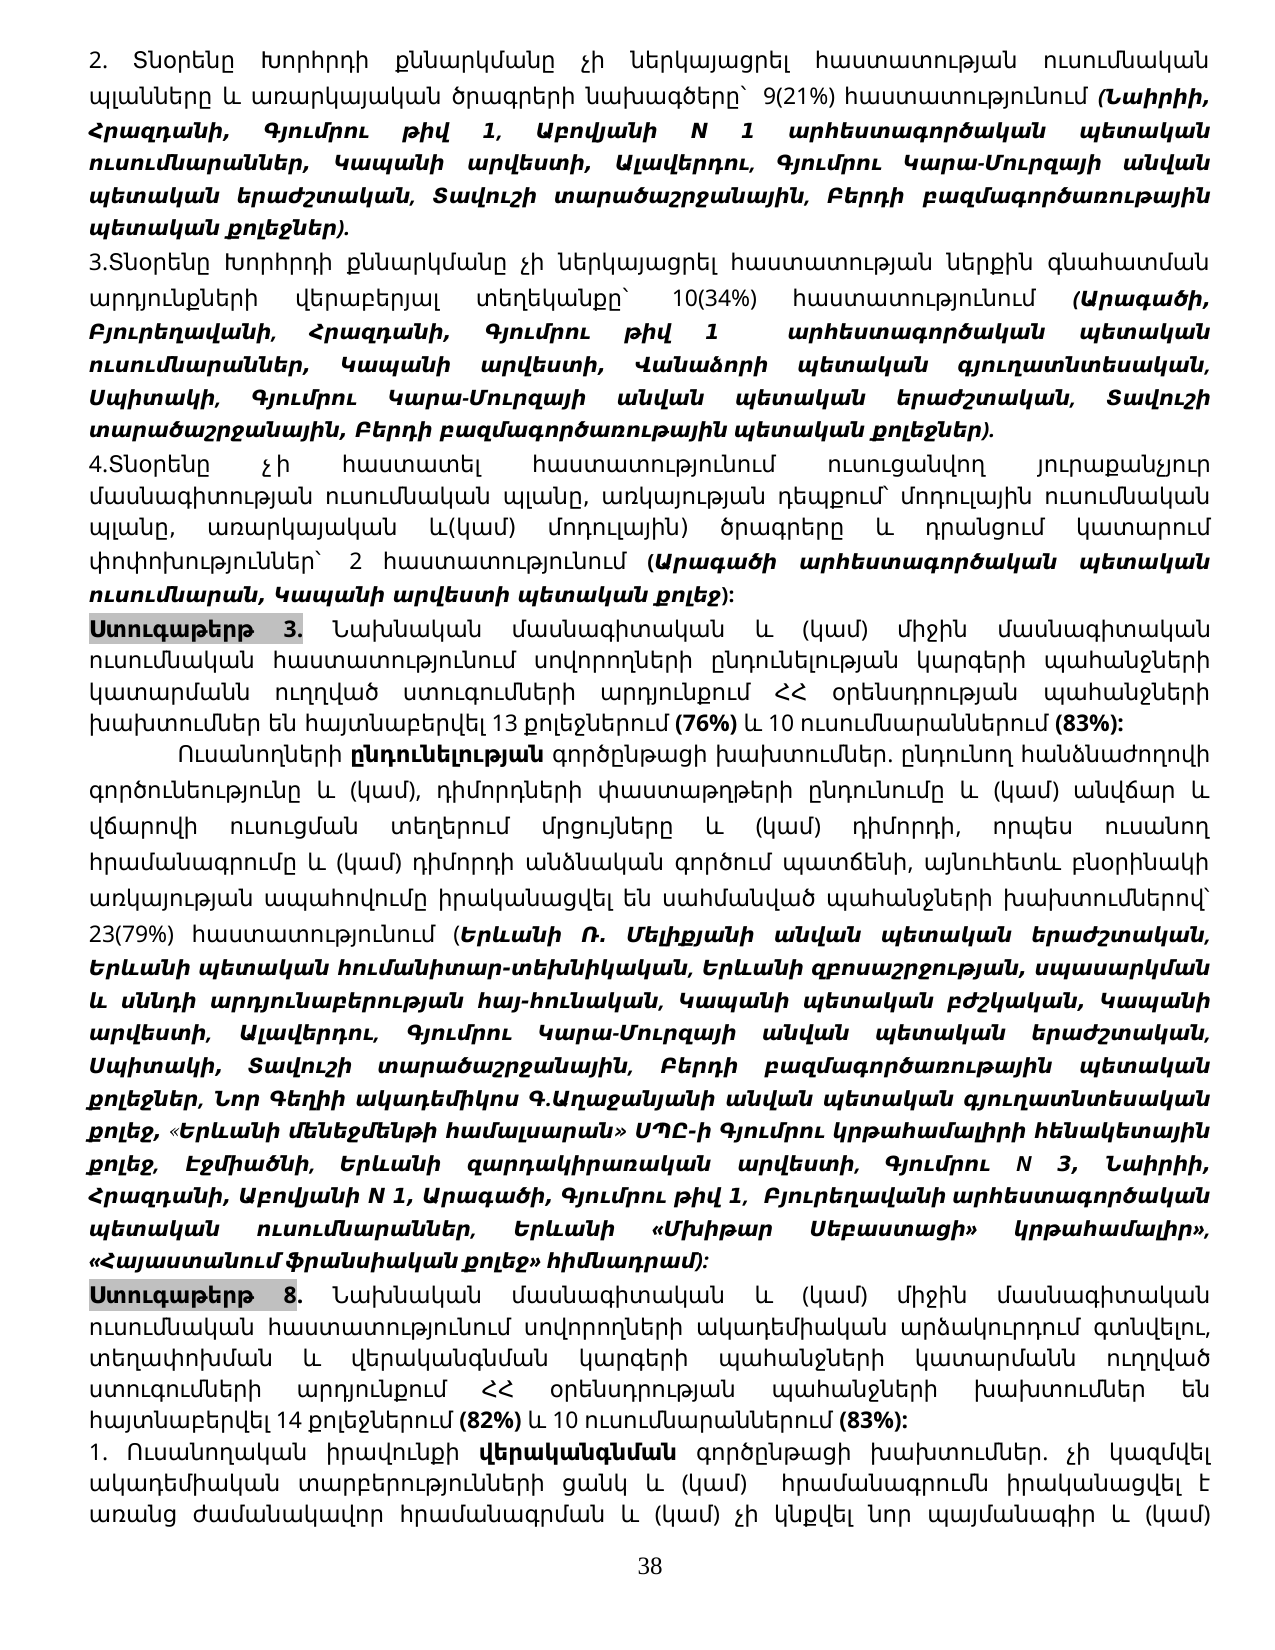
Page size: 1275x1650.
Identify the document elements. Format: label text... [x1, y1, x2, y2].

text 3.Տնօրենը Խորհրդի քննարկմանը չի ներկայացրել հաստատության ներքին գնահատման արդյունքների վերաբերյալ տեղեկանքը՝ 10(34%) հաստատությունում (Արագածի, Բյուրեղավանի, Հրազդանի, Գյումրու թիվ 1 արհեստագործական պետական ուսումնարաններ, Կապանի արվեստի, Վանաձորի պետական գյուղատնտեսական, Սպիտակի, Գյումրու Կարա-Մուրզայի անվան պետական երաժշտական, Տավուշի տարածաշրջանային, Բերդի բազմագործառութային պետական քոլեջներ). [89, 292, 1211, 444]
text 2. Տնօրենը Խորհրդի քննարկմանը չի ներկայացրել հաստատության ուսումնական պլանները և առարկայական ծրագրերի նախագծերը՝ 9(21%) հաստատությունում (Նաիրիի, Հրազդանի, Գյումրու թիվ 1, Աբովյանի N 1 արհեստագործական պետական ուսումնարաններ, Կապանի արվեստի, Ալավերդու, Գյումրու Կարա-Մուրզայի անվան պետական երաժշտական, Տավուշի տարածաշրջանային, Բերդի բազմագործառութային պետական քոլեջներ). [89, 44, 1211, 242]
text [89, 1436, 1211, 1529]
text Ստուգաթերթ 8. Նախնական մասնագիտական և (կամ) միջին մասնագիտական ուսումնական հաստատությունում սովորողների ակադեմիական արձակուրդում գտնվելու, տեղափոխման և վերականգնման կարգերի պահանջների կատարմանն ուղղված ստուգումների արդյունքում ՀՀ օրենսդրության պահանջների խախտումներ են հայտնաբերվել 14 քոլեջներում (82%) և 10 ուսումնարաններում (83%): [89, 1279, 1211, 1436]
text Ստուգաթերթ 3. Նախնական մասնագիտական և (կամ) միջին մասնագիտական ուսումնական հաստատությունում սովորողների ընդունելության կարգերի պահանջների կատարմանն ուղղված ստուգումների արդյունքում ՀՀ օրենսդրության պահանջների խախտումներ են հայտնաբերվել 13 քոլեջներում (76%) և 10 ուսումնարաններում (83%): [89, 613, 1211, 738]
text 3.Տնօրենը Խորհրդի քննարկմանը չի ներկայացրել հաստատության ներքին գնահատման արդյունքների վերաբերյալ տեղեկանքը՝ 10(34%) հաստատությունում (Արագածի, Բյուրեղավանի, Հրազդանի, Գյումրու թիվ 1 արհեստագործական պետական ուսումնարաններ, Կապանի արվեստի, Վանաձորի պետական գյուղատնտեսական, Սպիտակի, Գյումրու Կարա-Մուրզայի անվան պետական երաժշտական, Տավուշի տարածաշրջանային, Բերդի բազմագործառութային պետական քոլեջներ). [89, 246, 1211, 298]
text 4.Տնօրենը չի հաստատել հաստատությունում ուսուցանվող յուրաքանչյուր մասնագիտության ուսումնական պլանը, առկայության դեպքում՝ մոդուլային ուսումնական պլանը, առարկայական և(կամ) մոդուլային) ծրագրերը և դրանցում կատարում փոփոխություններ՝ 2 հաստատությունում (Արագածի արհեստագործական պետական ուսումնարան, Կապանի արվեստի պետական քոլեջ): [89, 448, 1211, 609]
text Ուսանողների ընդունելության գործընթացի խախտումներ. ընդունող հանձնաժողովի գործունեությունը և (կամ), դիմորդների փաստաթղթերի ընդունումը և (կամ) անվճար և վճարովի ուսուցման տեղերում մրցույները և (կամ) դիմորդի, որպես ուսանող հրամանագրումը և (կամ) դիմորդի անձնական գործում պատճենի, այնուհետև բնօրինակի առկայության ապահովումը իրականացվել են սահմանված պահանջների խախտումներով՝ 23(79%) հաստատությունում (Երևանի Ռ. Մելիքյանի անվան պետական երաժշտական, Երևանի պետական հումանիտար-տեխնիկական, Երևանի զբոսաշրջության, սպասարկման և սննդի արդյունաբերության հայ-հունական, Կապանի պետական բժշկական, Կապանի արվեստի, Ալավերդու, Գյումրու Կարա-Մուրզայի անվան պետական երաժշտական, Սպիտակի, Տավուշի տարածաշրջանային, Բերդի բազմագործառութային պետական քոլեջներ, Նոր Գեղիի ակադեմիկոս Գ.Աղաջանյանի անվան պետական գյուղատնտեսական քոլեջ, Երևանի մենեջմենթի համալսարան» ՍՊԸ-ի Գյումրու կրթահամալիրի հենակետային քոլեջ, Էջմիածնի, Երևանի զարդակիրառական արվեստի, Գյումրու N 3, Նաիրիի, Հրազդանի, Աբովյանի N 1, Արագածի, Գյումրու թիվ 1, Բյուրեղավանի արհեստագործական պետական ուսումնարաններ, Երևանի «Մխիթար Սեբաստացի» կրթահամալիր», «Հայաստանում ֆրանսիական քոլեջ» հիմնադրամ): [89, 738, 1211, 1275]
